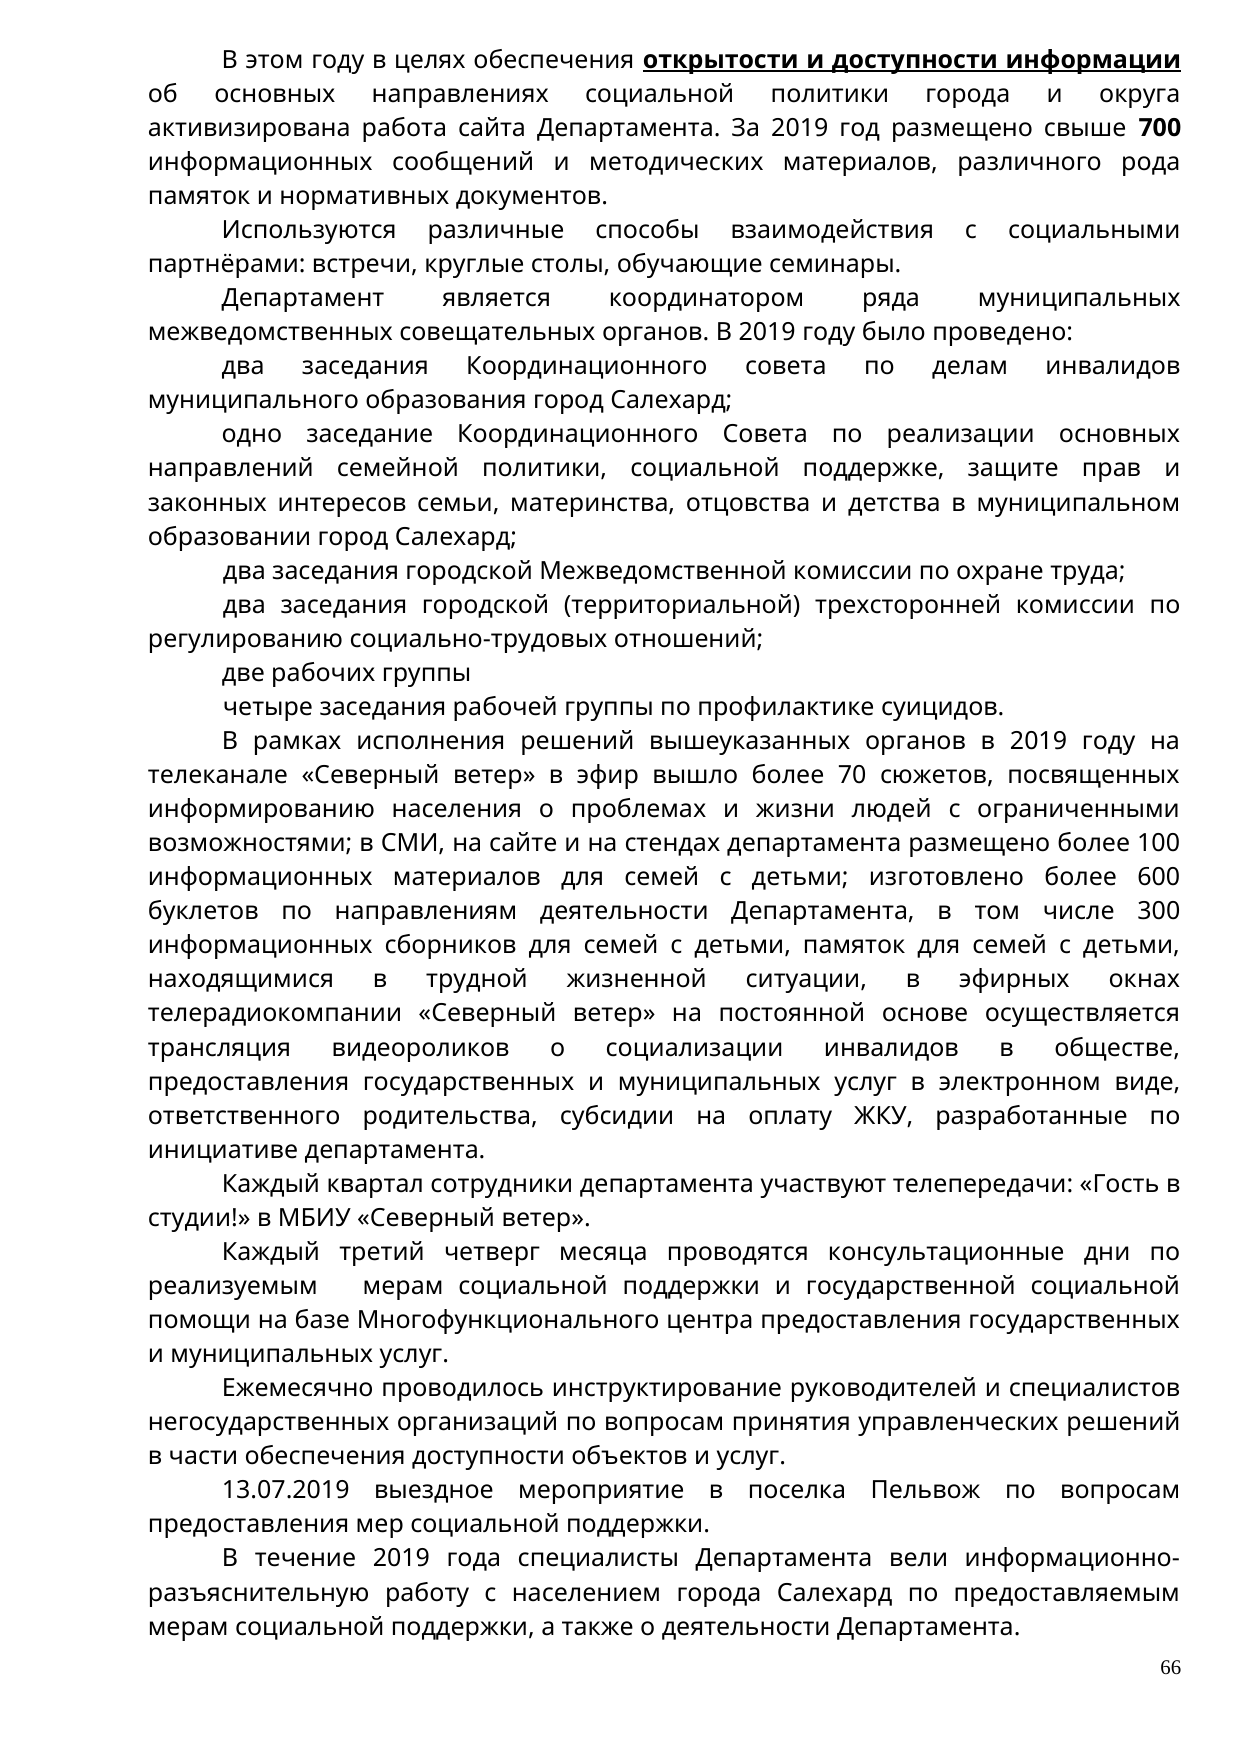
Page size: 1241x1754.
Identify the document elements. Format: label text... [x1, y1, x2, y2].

text четыре заседания рабочей группы по профилактике суицидов. [148, 688, 1181, 723]
text Используются различные способы взаимодействия с социальными партнёрами: встречи, круглые столы, обучающие семинары. [148, 212, 1181, 280]
text В этом году в целях обеспечения открытости и доступности информации об основных направлениях социальной политики города и округа активизирована работа сайта Департамента. За 2019 год размещено свыше 700 информационных сообщений и методических материалов, различного рода памяток и нормативных документов. [148, 41, 1181, 212]
text два заседания Координационного совета по делам инвалидов муниципального образования город Салехард; [148, 348, 1181, 416]
text одно заседание Координационного Совета по реализации основных направлений семейной политики, социальной поддержке, защите прав и законных интересов семьи, материнства, отцовства и детства в муниципальном образовании город Салехард; [148, 416, 1181, 552]
text два заседания городской Межведомственной комиссии по охране труда; [148, 552, 1181, 586]
text Каждый квартал сотрудники департамента участвуют телепередачи: «Гость в студии!» в МБИУ «Северный ветер». [148, 1165, 1181, 1233]
text 13.07.2019 выездное мероприятие в поселка Пельвож по вопросам предоставления мер социальной поддержки. [148, 1472, 1181, 1540]
list Каждый третий четверг месяца проводятся консультационные дни по реализуемым мерам социальной поддержки и государственной социальной помощи на базе Многофункционального центра предоставления государственных и муниципальных услуг. [148, 1233, 1181, 1370]
text Департамент является координатором ряда муниципальных межведомственных совещательных органов. В 2019 году было проведено: [148, 280, 1181, 348]
text два заседания городской (территориальной) трехсторонней комиссии по регулированию социально-трудовых отношений; [148, 586, 1181, 654]
list Ежемесячно проводилось инструктирование руководителей и специалистов негосударственных организаций по вопросам принятия управленческих решений в части обеспечения доступности объектов и услуг. [148, 1370, 1181, 1472]
text В рамках исполнения решений вышеуказанных органов в 2019 году на телеканале «Северный ветер» в эфир вышло более 70 сюжетов, посвященных информированию населения о проблемах и жизни людей с ограниченными возможностями; в СМИ, на сайте и на стендах департамента размещено более 100 информационных материалов для семей с детьми; изготовлено более 600 буклетов по направлениям деятельности Департамента, в том числе 300 информационных сборников для семей с детьми, памяток для семей с детьми, находящимися в трудной жизненной ситуации, в эфирных окнах телерадиокомпании «Северный ветер» на постоянной основе осуществляется трансляция видеороликов о социализации инвалидов в обществе, предоставления государственных и муниципальных услуг в электронном виде, ответственного родительства, субсидии на оплату ЖКУ, разработанные по инициативе департамента. [148, 723, 1181, 1165]
text две рабочих группы [148, 654, 1181, 688]
list В течение 2019 года специалисты Департамента вели информационно-разъяснительную работу с населением города Салехард по предоставляемым мерам социальной поддержки, а также о деятельности Департамента. [148, 1540, 1181, 1642]
